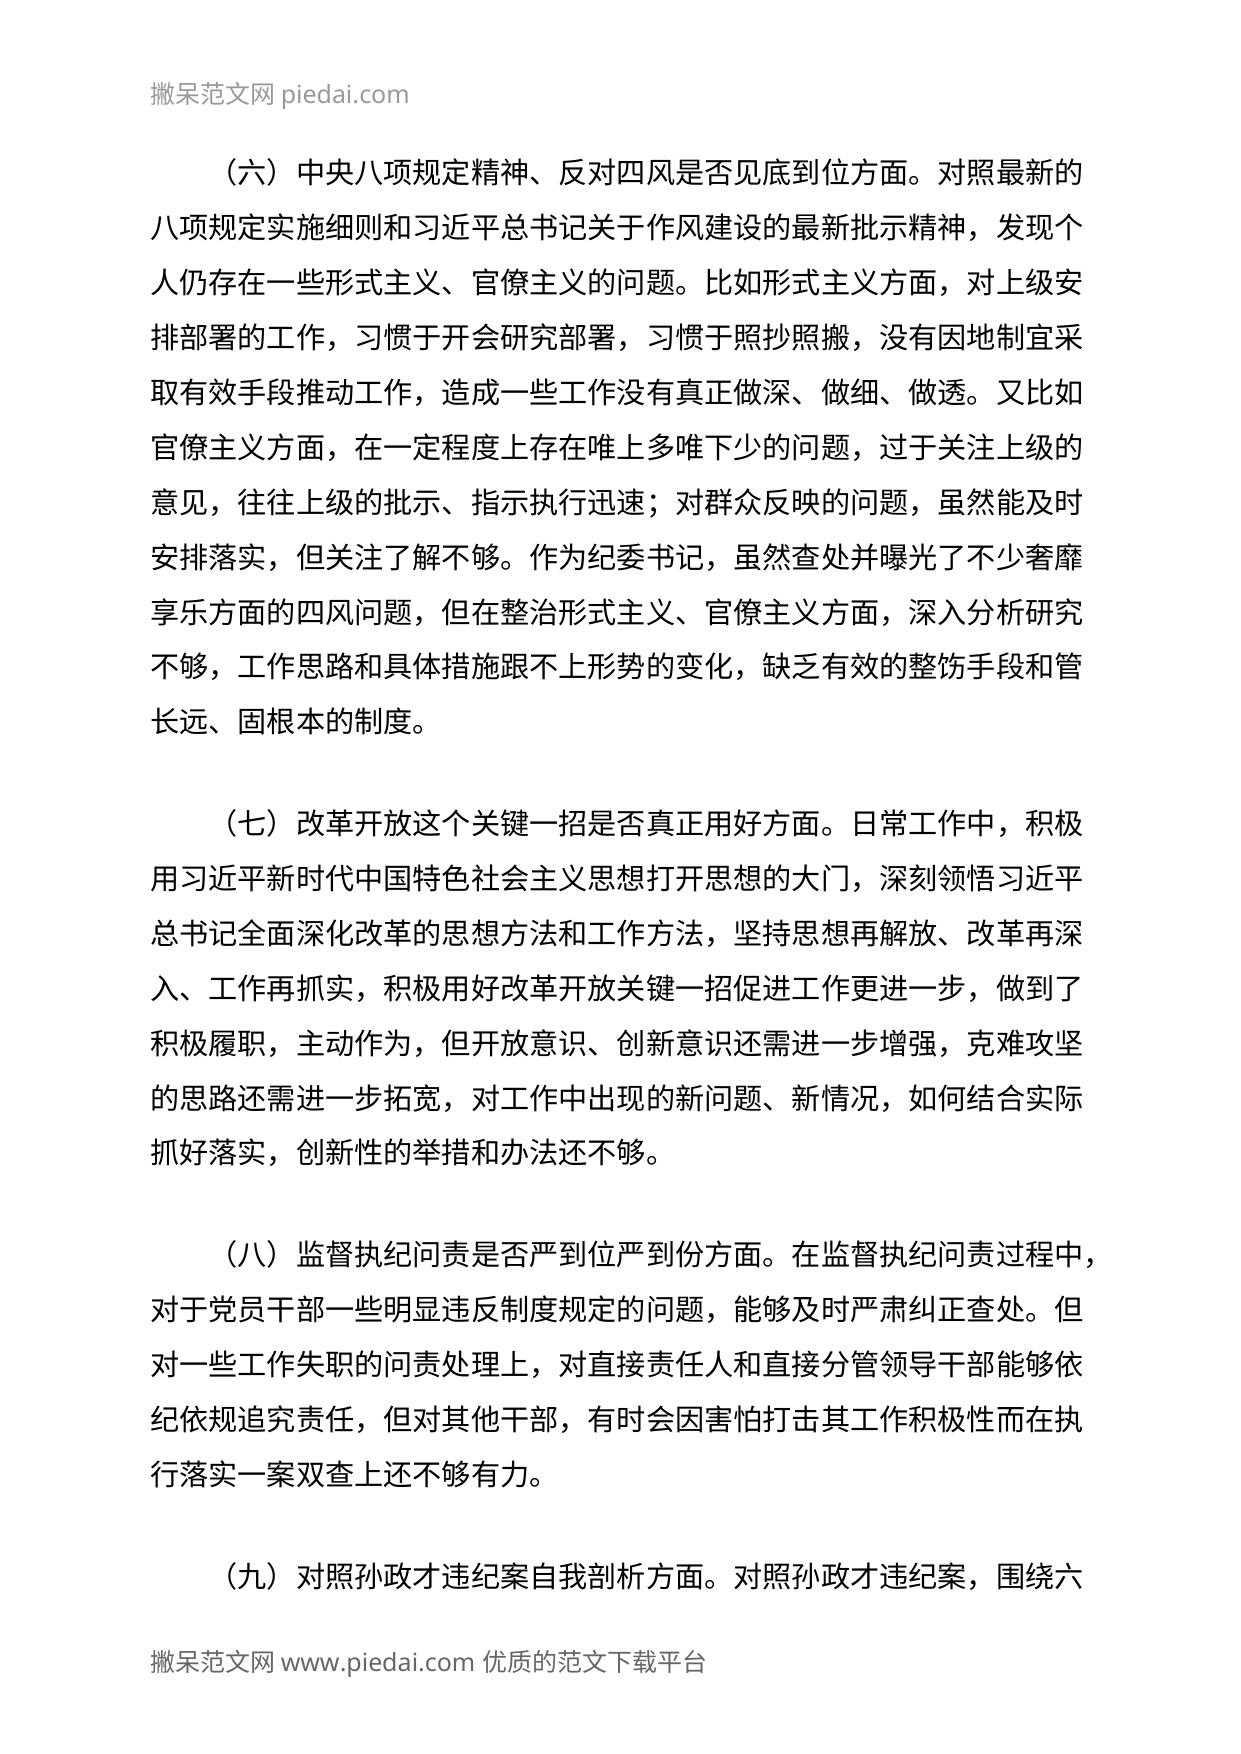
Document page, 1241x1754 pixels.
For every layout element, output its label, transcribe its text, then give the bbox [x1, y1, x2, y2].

text （七）改革开放这个关键一招是否真正用好方面。日常工作中，积极用习近平新时代中国特色社会主义思想打开思想的大门，深刻领悟习近平总书记全面深化改革的思想方法和工作方法，坚持思想再解放、改革再深入、工作再抓实，积极用好改革开放关键一招促进工作更进一步，做到了积极履职，主动作为，但开放意识、创新意识还需进一步增强，克难攻坚的思路还需进一步拓宽，对工作中出现的新问题、新情况，如何结合实际抓好落实，创新性的举措和办法还不够。 [150, 801, 1090, 1172]
text （八）监督执纪问责是否严到位严到份方面。在监督执纪问责过程中，对于党员干部一些明显违反制度规定的问题，能够及时严肃纠正查处。但对一些工作失职的问责处理上，对直接责任人和直接分管领导干部能够依纪依规追究责任，但对其他干部，有时会因害怕打击其工作积极性而在执行落实一案双查上还不够有力。 [150, 1232, 1090, 1494]
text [150, 1553, 1090, 1596]
text （六）中央八项规定精神、反对四风是否见底到位方面。对照最新的八项规定实施细则和习近平总书记关于作风建设的最新批示精神，发现个人仍存在一些形式主义、官僚主义的问题。比如形式主义方面，对上级安排部署的工作，习惯于开会研究部署，习惯于照抄照搬，没有因地制宜采取有效手段推动工作，造成一些工作没有真正做深、做细、做透。又比如官僚主义方面，在一定程度上存在唯上多唯下少的问题，过于关注上级的意见，往往上级的批示、指示执行迅速；对群众反映的问题，虽然能及时安排落实，但关注了解不够。作为纪委书记，虽然查处并曝光了不少奢靡享乐方面的四风问题，但在整治形式主义、官僚主义方面，深入分析研究不够，工作思路和具体措施跟不上形势的变化，缺乏有效的整饬手段和管长远、固根本的制度。 [150, 150, 1090, 741]
